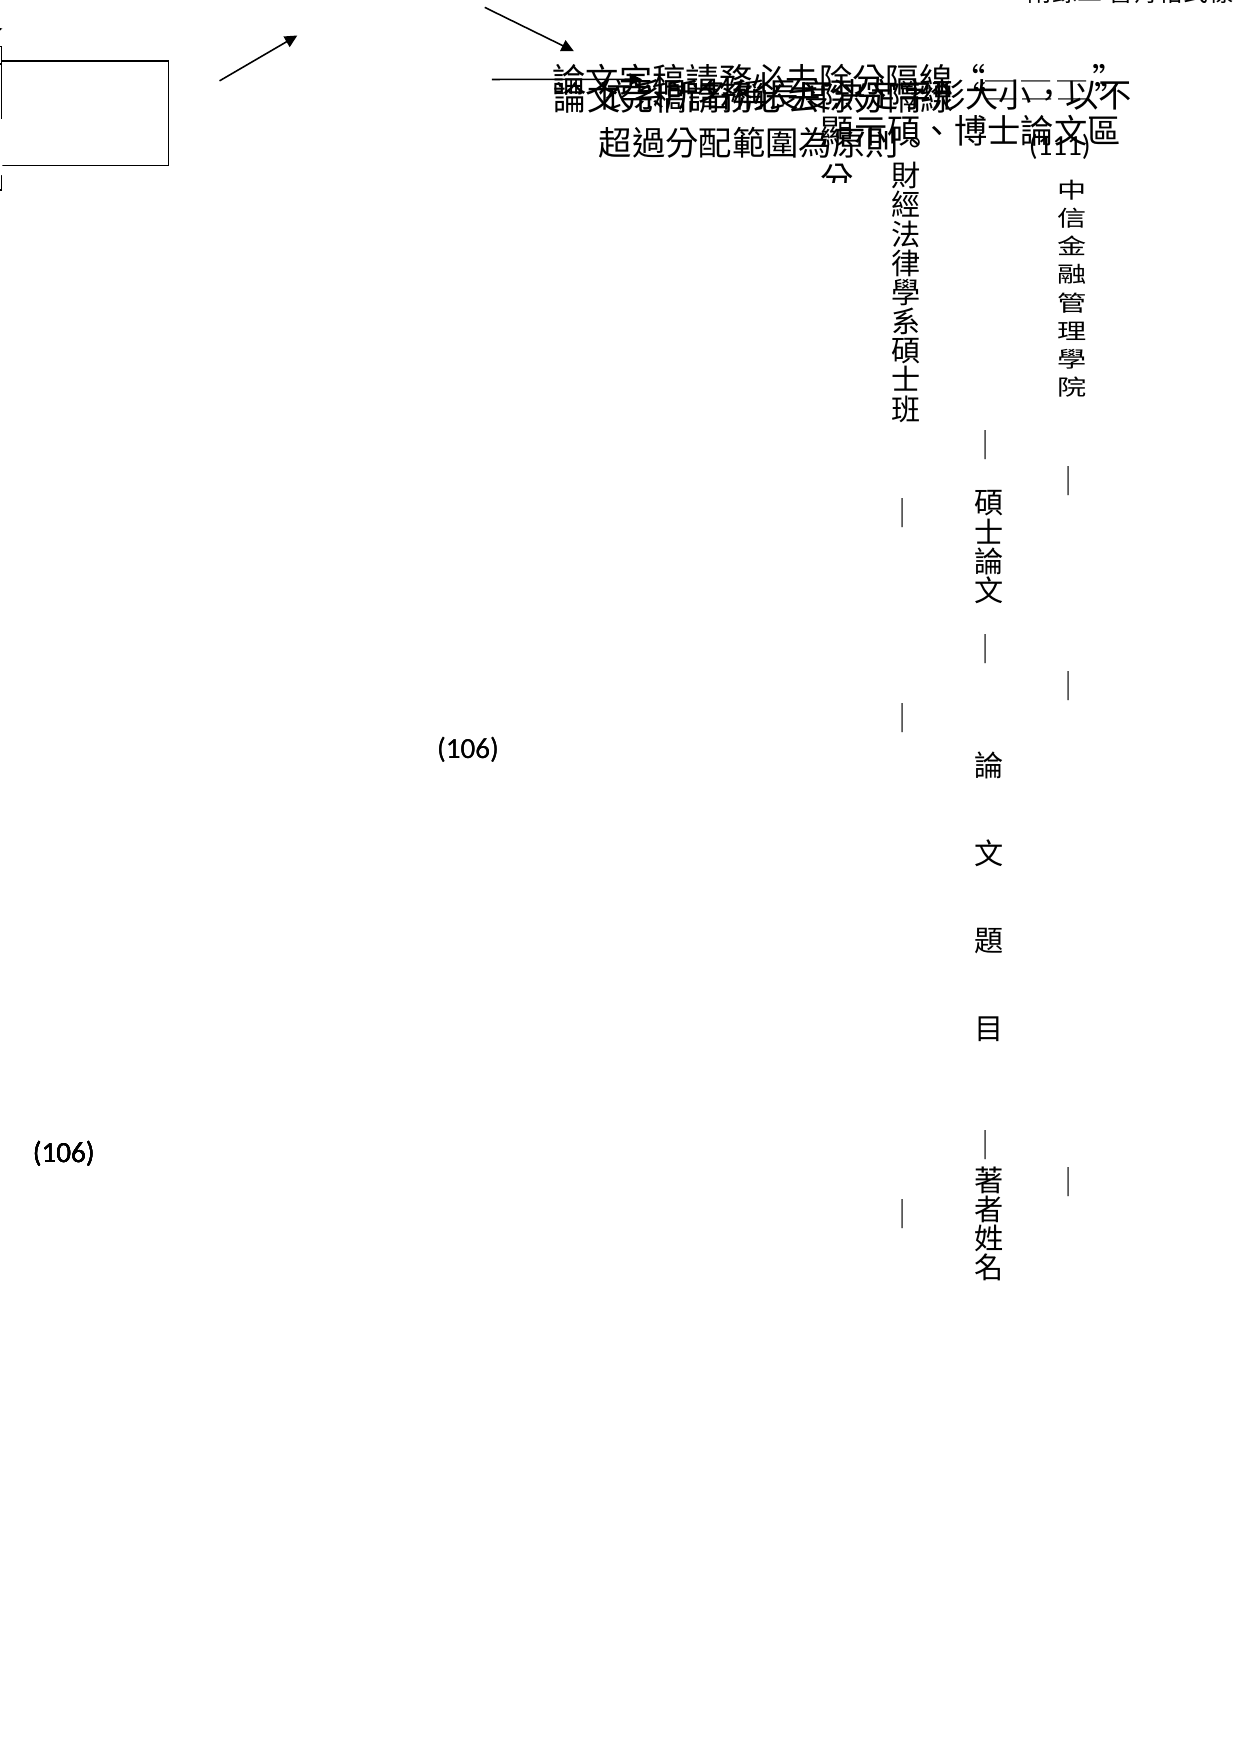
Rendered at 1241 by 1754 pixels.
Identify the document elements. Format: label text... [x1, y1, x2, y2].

text 財經法律學系碩士班 ─ ─ ─ [864, 150, 947, 1604]
text 中信金融管理學院 ─ ─ ─ [1031, 150, 1114, 1604]
text ─ 碩士論文 ─ 論 文 題 目 ─ 著者姓名 [947, 150, 1031, 1604]
